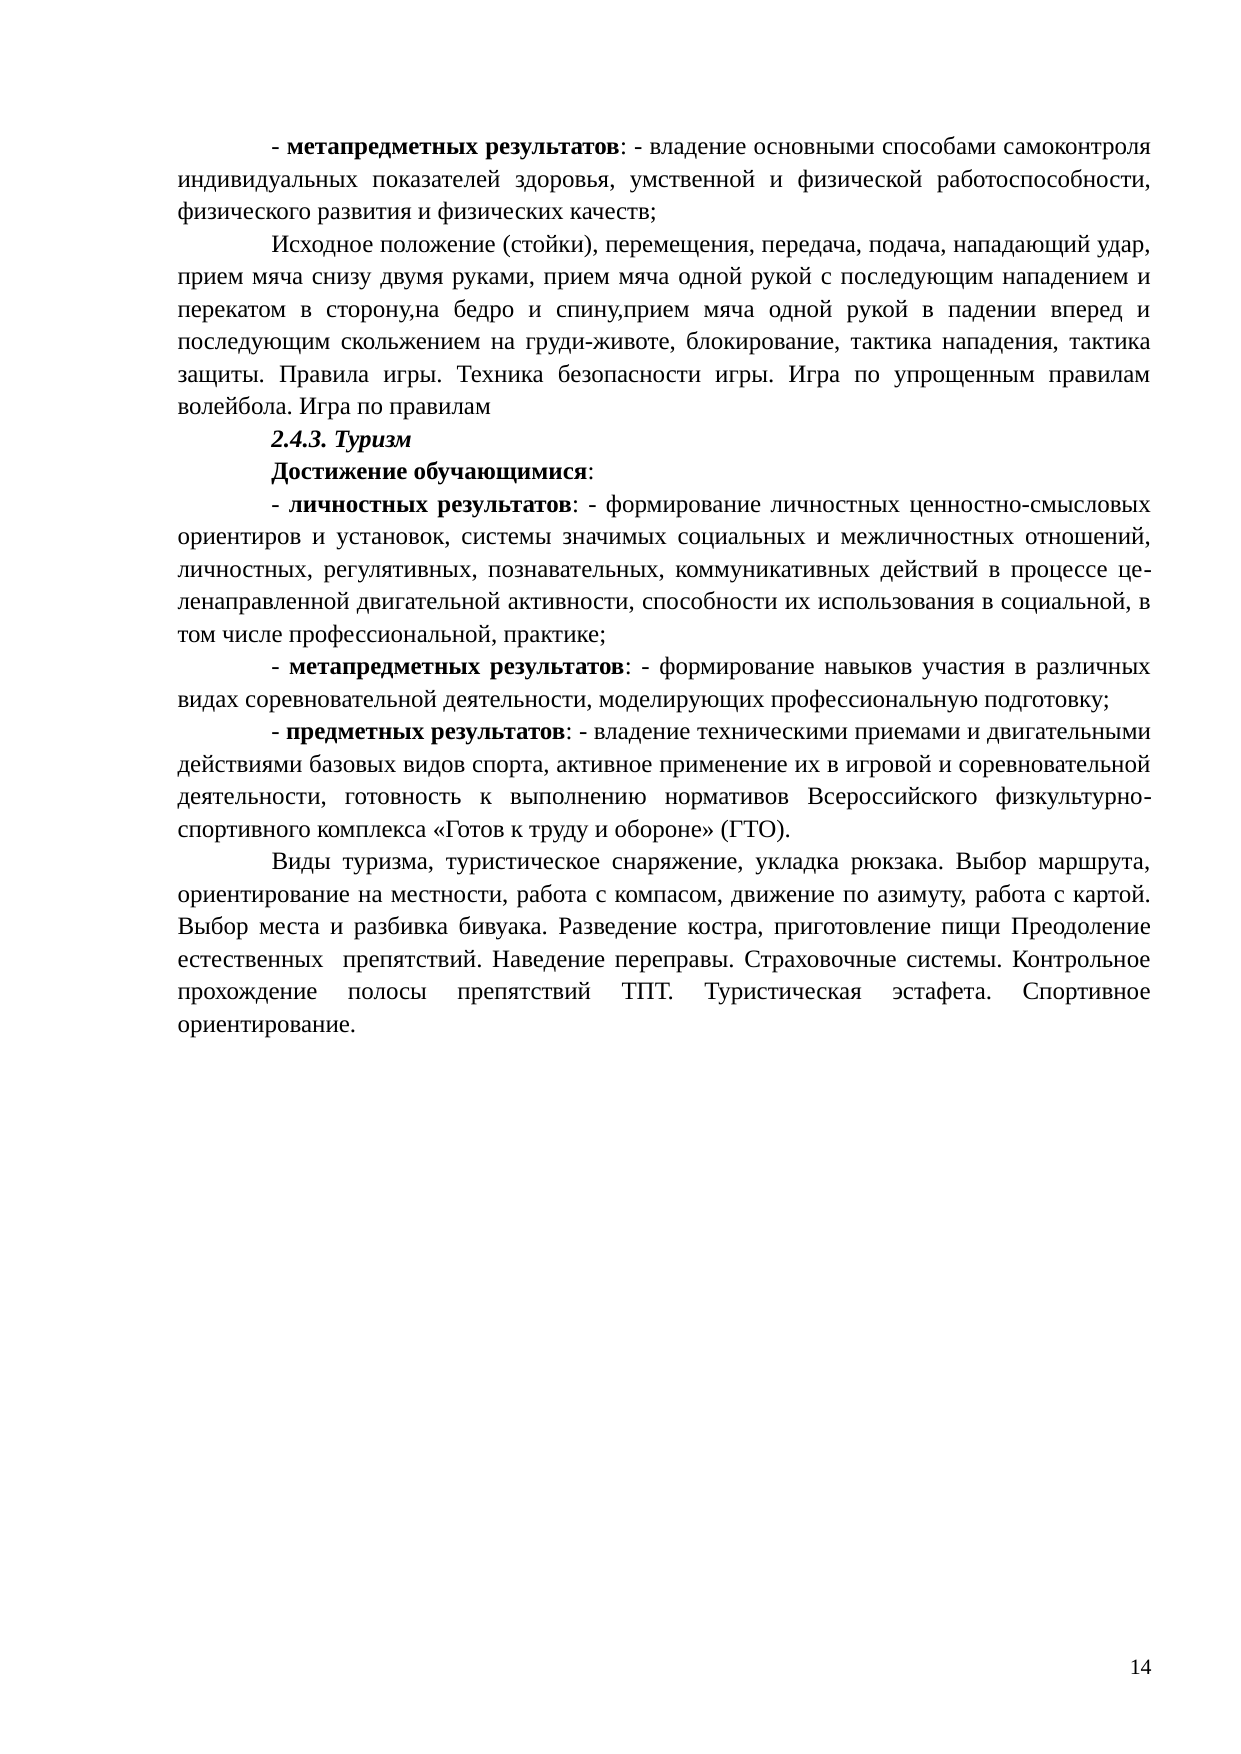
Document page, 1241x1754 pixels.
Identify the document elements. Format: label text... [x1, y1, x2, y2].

text - личностных результатов: - формирование личностных ценностно-смысловых ориентиров и установок, системы значимых социальных и межличностных отношений, личностных, регулятивных, познавательных, коммуникативных действий в процессе целенаправленной двигательной активности, способности их использования в социальной, в том числе профессиональной, практике; [177, 487, 1152, 649]
text Достижение обучающимися: [177, 454, 1152, 487]
text - предметных результатов: - владение техническими приемами и двигательными действиями базовых видов спорта, активное применение их в игровой и соревновательной деятельности, готовность к выполнению нормативов Всероссийского физкультурноспортивного комплекса «Готов к труду и обороне» (ГТО). [177, 714, 1152, 844]
text 2.4.3. Туризм [177, 422, 1152, 454]
text Исходное положение (стойки), перемещения, передача, подача, нападающий удар, прием мяча снизу двумя руками, прием мяча одной рукой с последующим нападением и перекатом в сторону,на бедро и спину,прием мяча одной рукой в падении вперед и последующим скольжением на груди-животе, блокирование, тактика нападения, тактика защиты. Правила игры. Техника безопасности игры. Игра по упрощенным правилам волейбола. Игра по правилам [177, 227, 1152, 261]
text Исходное положение (стойки), перемещения, передача, подача, нападающий удар, прием мяча снизу двумя руками, прием мяча одной рукой с последующим нападением и перекатом в сторону,на бедро и спину,прием мяча одной рукой в падении вперед и последующим скольжением на груди-животе, блокирование, тактика нападения, тактика защиты. Правила игры. Техника безопасности игры. Игра по упрощенным правилам волейбола. Игра по правилам [177, 388, 1152, 422]
text - метапредметных результатов: - владение основными способами самоконтроля индивидуальных показателей здоровья, умственной и физической работоспособности, физического развития и физических качеств; [177, 129, 1152, 227]
text Виды туризма, туристическое снаряжение, укладка рюкзака. Выбор маршрута, ориентирование на местности, работа с компасом, движение по азимуту, работа с картой. Выбор места и разбивка бивуака. Разведение костра, приготовление пищи Преодоление естественных препятствий. Наведение переправы. Страховочные системы. Контрольное прохождение полосы препятствий ТПТ. Туристическая эстафета. Спортивное ориентирование. [177, 844, 1152, 1039]
text - метапредметных результатов: - формирование навыков участия в различных видах соревновательной деятельности, моделирующих профессиональную подготовку; [177, 649, 1152, 714]
